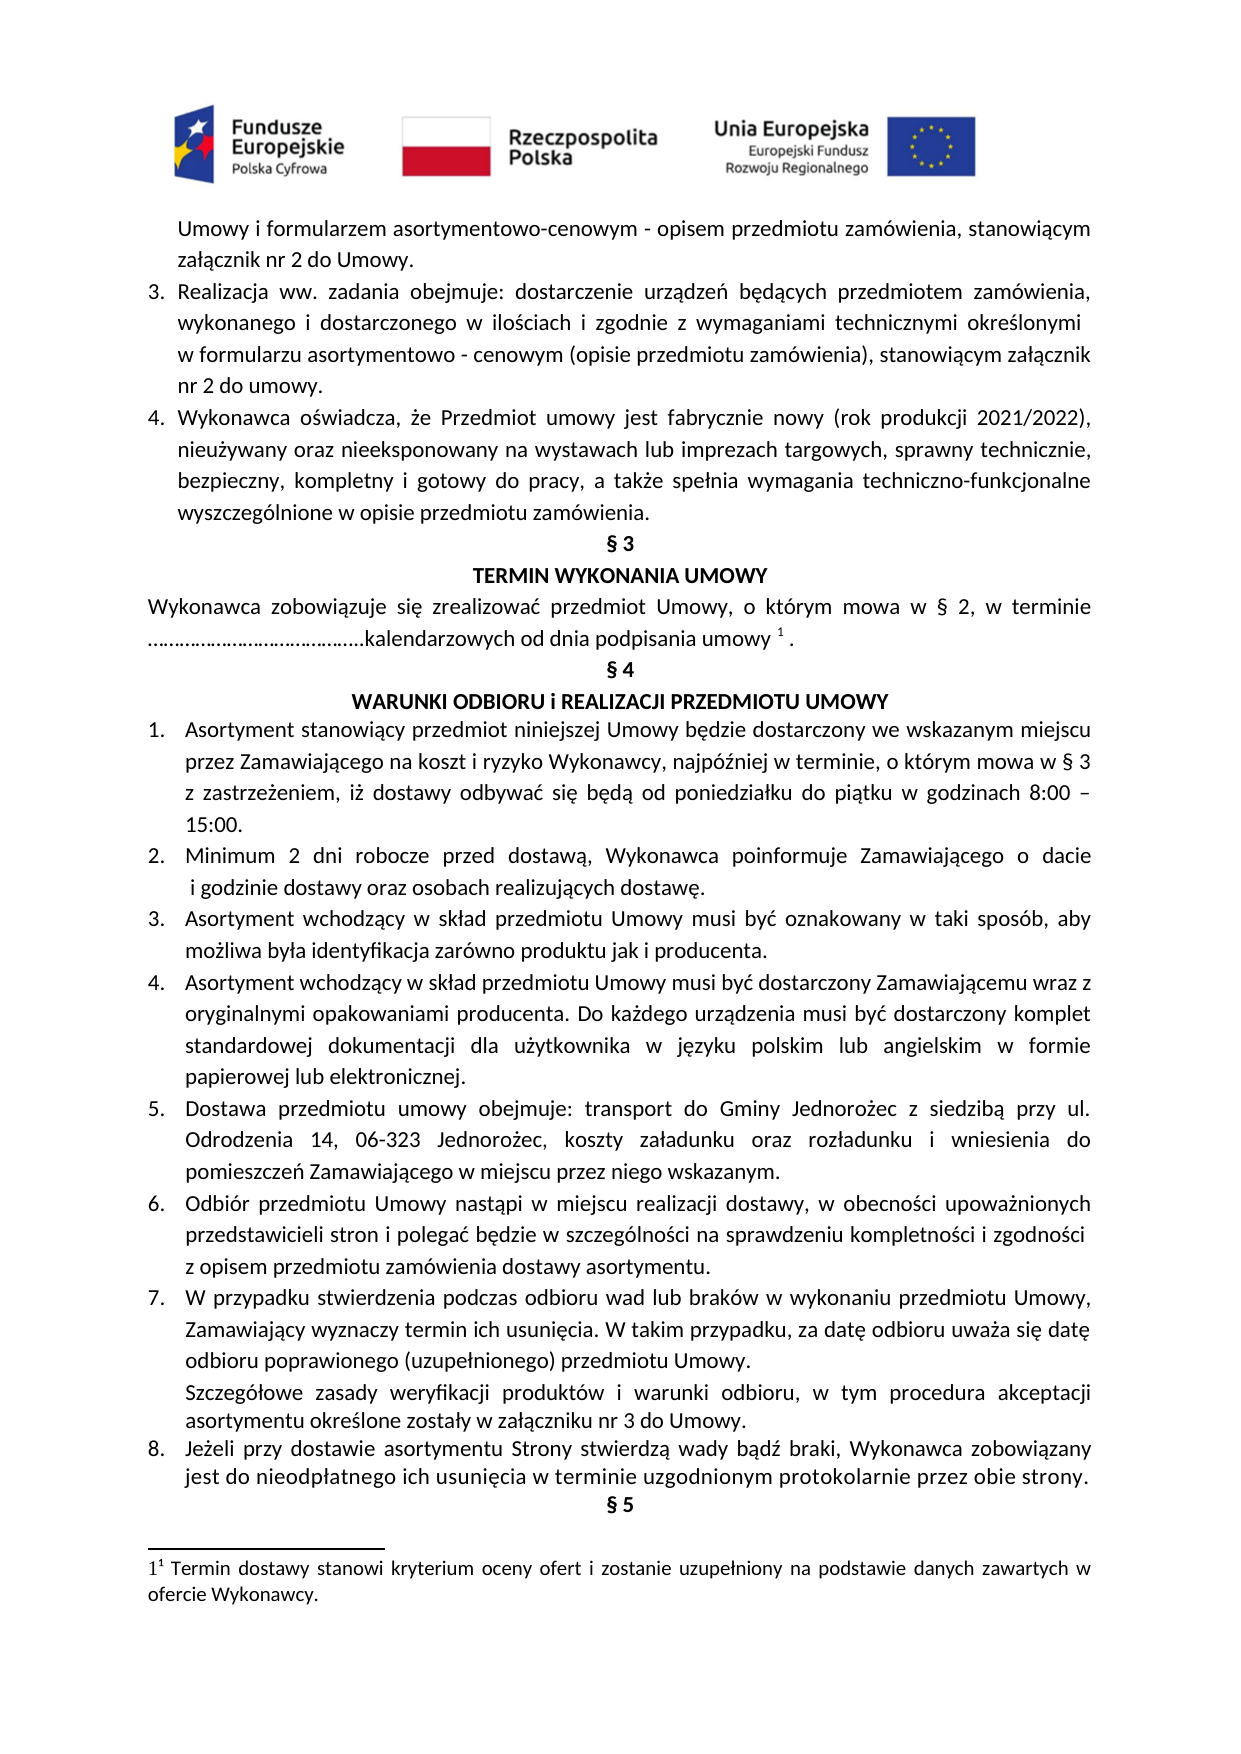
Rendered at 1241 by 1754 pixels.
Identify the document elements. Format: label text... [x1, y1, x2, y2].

list Asortyment wchodzący w skład przedmiotu Umowy musi być dostarczony Zamawiającemu wraz z oryginalnymi opakowaniami producenta. Do każdego urządzenia musi być dostarczony komplet standardowej dokumentacji dla użytkownika w języku polskim lub angielskim w formie papierowej lub elektronicznej. [148, 968, 1093, 1090]
picture [147, 73, 1003, 214]
text § 3 [148, 529, 1093, 557]
list Minimum 2 dni robocze przed dostawą, Wykonawca poinformuje Zamawiającego o dacie i godzinie dostawy oraz osobach realizujących dostawę. [148, 841, 1093, 901]
list Wykonawca oświadcza, że Przedmiot umowy jest fabrycznie nowy (rok produkcji 2021/2022), nieużywany oraz nieeksponowany na wystawach lub imprezach targowych, sprawny technicznie, bezpieczny, kompletny i gotowy do pracy, a także spełnia wymagania techniczno-funkcjonalne wyszczególnione w opisie przedmiotu zamówienia. [148, 403, 1093, 526]
text Szczegółowe zasady weryfikacji produktów i warunki odbioru, w tym procedura akceptacji asortymentu określone zostały w załączniku nr 3 do Umowy. [185, 1378, 1093, 1434]
list Asortyment stanowiący przedmiot niniejszej Umowy będzie dostarczony we wskazanym miejscu przez Zamawiającego na koszt i ryzyko Wykonawcy, najpóźniej w terminie, o którym mowa w § 3 z zastrzeżeniem, iż dostawy odbywać się będą od poniedziałku do piątku w godzinach 8:00 – 15:00. [148, 715, 1093, 838]
list Realizacja ww. zadania obejmuje: dostarczenie urządzeń będących przedmiotem zamówienia, wykonanego i dostarczonego w ilościach i zgodnie z wymaganiami technicznymi określonymi w formularzu asortymentowo - cenowym (opisie przedmiotu zamówienia), stanowiącym załącznik nr 2 do umowy. [148, 277, 1093, 399]
text § 4 [148, 656, 1093, 684]
text § 5 [148, 1490, 1093, 1518]
text Wykonawca zobowiązuje się zrealizować przedmiot Umowy, o którym mowa w § 2, w terminie …………………………………..kalendarzowych od dnia podpisania umowy . [148, 592, 1093, 652]
text TERMIN WYKONANIA UMOWY [148, 561, 1093, 589]
list Dostawa przedmiotu umowy obejmuje: transport do Gminy Jednorożec z siedzibą przy ul. Odrodzenia 14, 06-323 Jednorożec, koszty załadunku oraz rozładunku i wniesienia do pomieszczeń Zamawiającego w miejscu przez niego wskazanym. [148, 1094, 1093, 1185]
list W przypadku stwierdzenia podczas odbioru wad lub braków w wykonaniu przedmiotu Umowy, Zamawiający wyznaczy termin ich usunięcia. W takim przypadku, za datę odbioru uważa się datę odbioru poprawionego (uzupełnionego) przedmiotu Umowy. [148, 1283, 1093, 1374]
list Asortyment wchodzący w skład przedmiotu Umowy musi być oznakowany w taki sposób, aby możliwa była identyfikacja zarówno produktu jak i producenta. [148, 904, 1093, 964]
list Jeżeli przy dostawie asortymentu Strony stwierdzą wady bądź braki, Wykonawca zobowiązany jest do nieodpłatnego ich usunięcia w terminie uzgodnionym protokolarnie przez obie strony. [148, 1434, 1093, 1490]
list Odbiór przedmiotu Umowy nastąpi w miejscu realizacji dostawy, w obecności upoważnionych przedstawicieli stron i polegać będzie w szczególności na sprawdzeniu kompletności i zgodności z opisem przedmiotu zamówienia dostawy asortymentu. [148, 1189, 1093, 1280]
text WARUNKI ODBIORU i REALIZACJI PRZEDMIOTU UMOWY [148, 687, 1093, 715]
